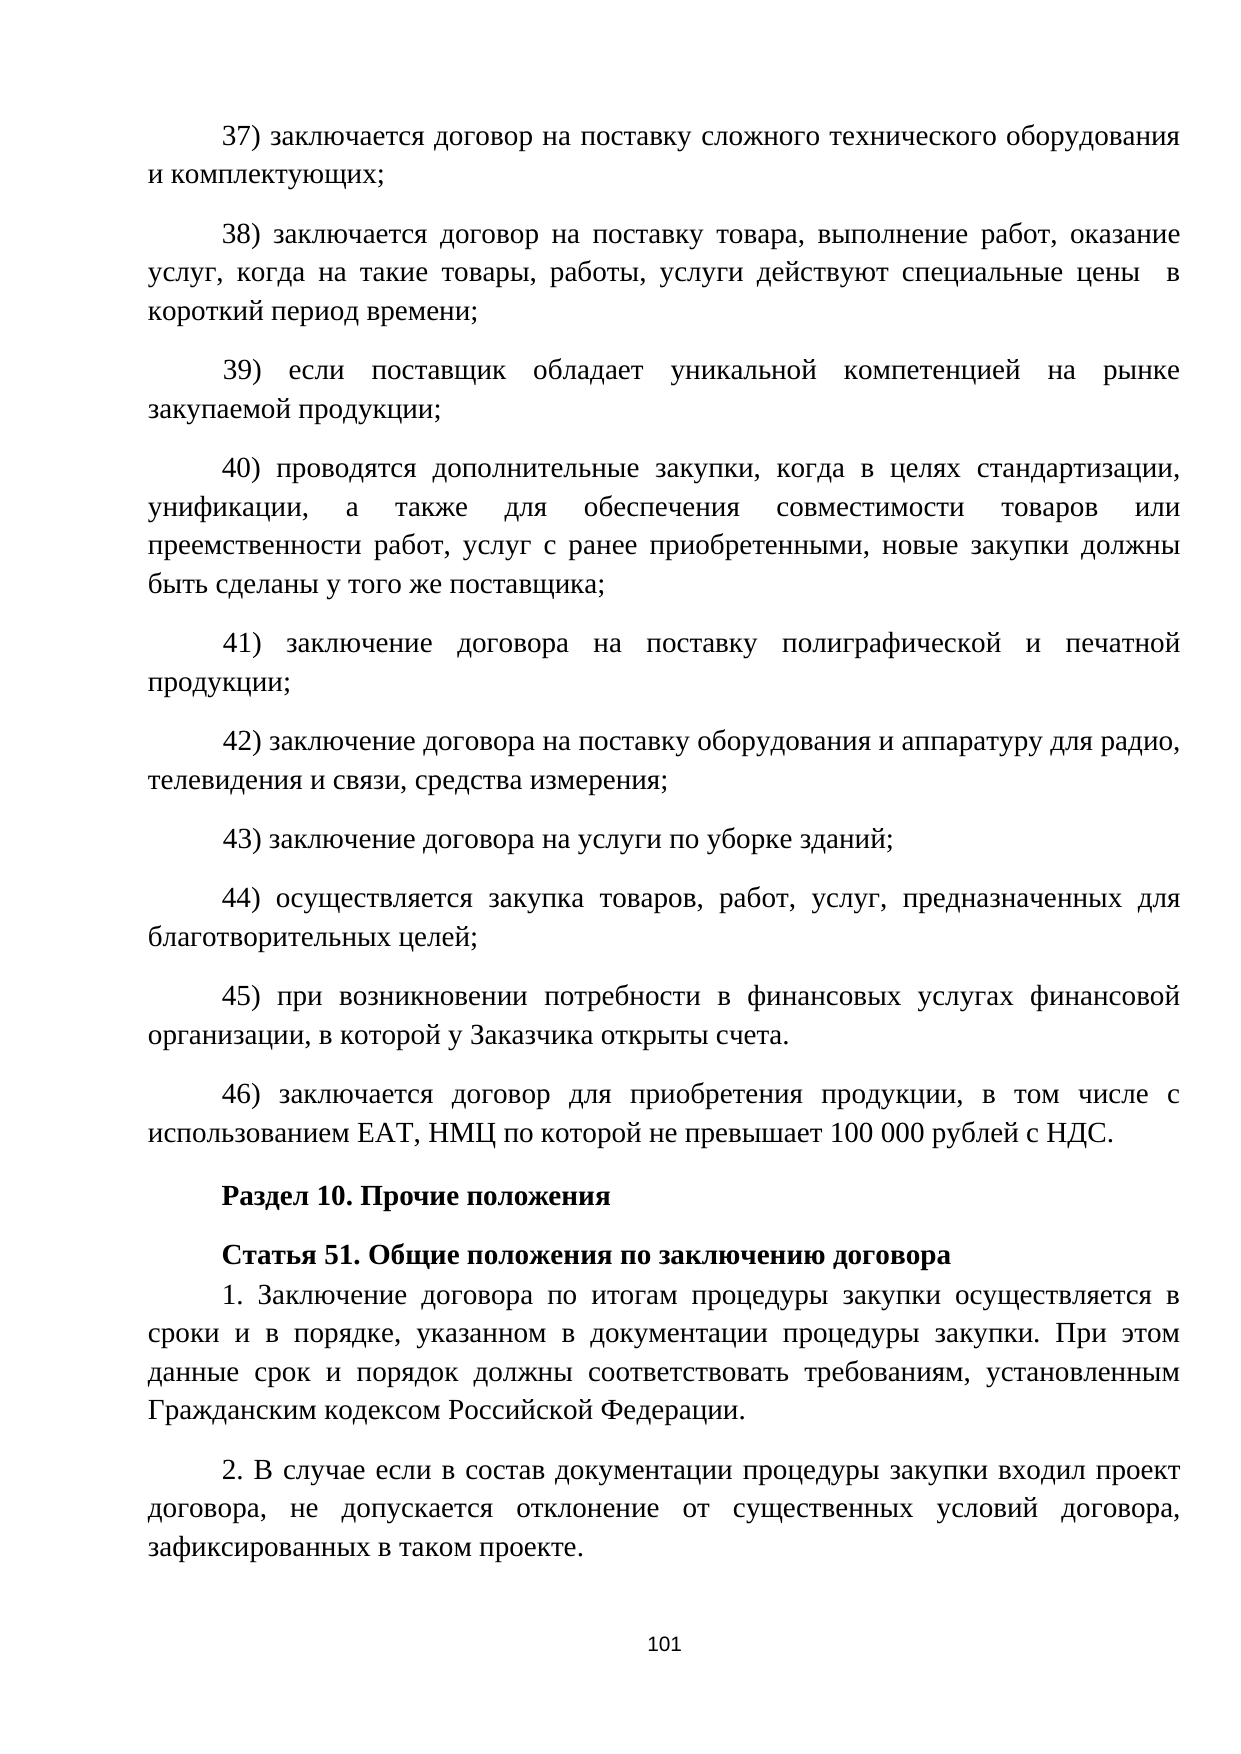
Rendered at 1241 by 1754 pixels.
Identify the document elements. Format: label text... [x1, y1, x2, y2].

text 44) осуществляется закупка товаров, работ, услуг, предназначенных для благотворительных целей; [148, 881, 1181, 953]
text 46) заключается договор для приобретения продукции, в том числе с использованием ЕАТ, НМЦ по которой не превышает 100 000 рублей с НДС. [148, 1076, 1181, 1148]
text 41) заключение договора на поставку полиграфической и печатной продукции; [148, 625, 1181, 697]
text 42) заключение договора на поставку оборудования и аппаратуру для радио, телевидения и связи, средства измерения; [148, 723, 1181, 795]
text 38) заключается договор на поставку товара, выполнение работ, оказание услуг, когда на такие товары, работы, услуги действуют специальные цены в короткий период времени; [148, 216, 1181, 327]
text 1. Заключение договора по итогам процедуры закупки осуществляется в сроки и в порядке, указанном в документации процедуры закупки. При этом данные срок и порядок должны соответствовать требованиям, установленным Гражданским кодексом Российской Федерации. [148, 1277, 1181, 1426]
text 43) заключение договора на услуги по уборке зданий; [148, 821, 1181, 855]
text 45) при возникновении потребности в финансовых услугах финансовой организации, в которой у Заказчика открыты счета. [148, 978, 1181, 1051]
text 37) заключается договор на поставку сложного технического оборудования и комплектующих; [148, 118, 1181, 190]
text 2. В случае если в состав документации процедуры закупки входил проект договора, не допускается отклонение от существенных условий договора, зафиксированных в таком проекте. [148, 1452, 1181, 1562]
subtitle Статья 51. Общие положения по заключению договора [148, 1237, 1181, 1271]
text 39) если поставщик обладает уникальной компетенцией на рынке закупаемой продукции; [148, 352, 1181, 424]
text 40) проводятся дополнительные закупки, когда в целях стандартизации, унификации, а также для обеспечения совместимости товаров или преемственности работ, услуг с ранее приобретенными, новые закупки должны быть сделаны у того же поставщика; [148, 450, 1181, 599]
subtitle Раздел 10. Прочие положения [148, 1178, 1181, 1212]
